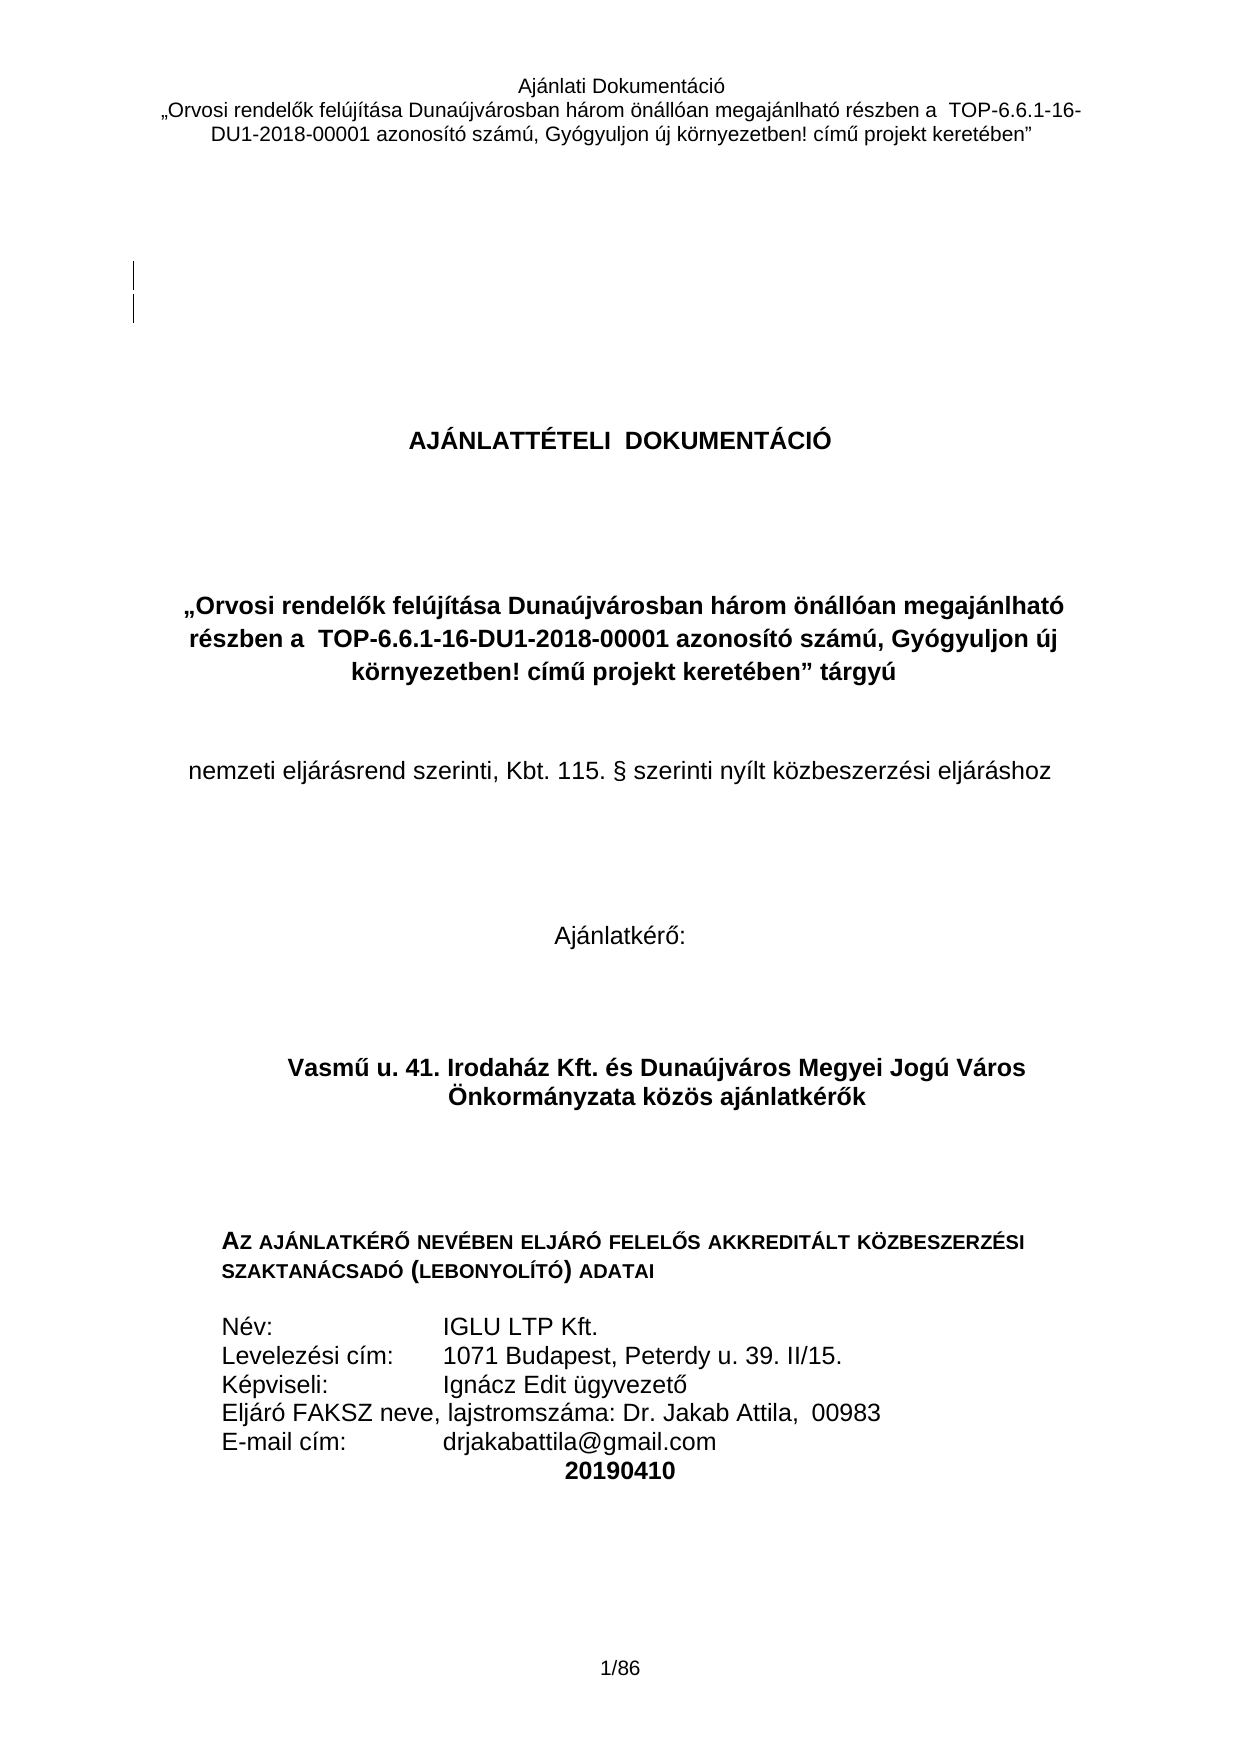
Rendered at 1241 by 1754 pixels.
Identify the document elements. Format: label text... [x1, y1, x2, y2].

text Eljáró FAKSZ neve, lajstromszáma: Dr. Jakab Attila, 00983 [221, 1398, 1093, 1427]
text Képviseli: Ignácz Edit ügyvezető [221, 1370, 1093, 1398]
subtitle Ajánlatkérő: [148, 921, 1093, 950]
text Az ajánlatkérő nevében eljáró felelős akkreditált közbeszerzési szaktanácsadó (lebonyolító) adatai [221, 1226, 1093, 1283]
text AJÁNLATTÉTELI DOKUMENTÁCIÓ [148, 426, 1093, 455]
text Név: IGLU LTP Kft. [221, 1312, 1093, 1341]
text E-mail cím: drjakabattila@gmail.com [221, 1427, 1093, 1456]
text 20190410 [148, 1456, 1093, 1485]
text Vasmű u. 41. Irodaház Kft. és Dunaújváros Megyei Jogú Város Önkormányzata közös ajánlatkérők [221, 1053, 1093, 1111]
text nemzeti eljárásrend szerinti, Kbt. 115. § szerinti nyílt közbeszerzési eljáráshoz [148, 756, 1093, 785]
text „Orvosi rendelők felújítása Dunaújvárosban három önállóan megajánlható részben a TOP-6.6.1-16-DU1-2018-00001 azonosító számú, Gyógyuljon új környezetben! című projekt keretében” tárgyú [155, 591, 1093, 686]
text Levelezési cím: 1071 Budapest, Peterdy u. 39. II/15. [221, 1341, 1093, 1370]
